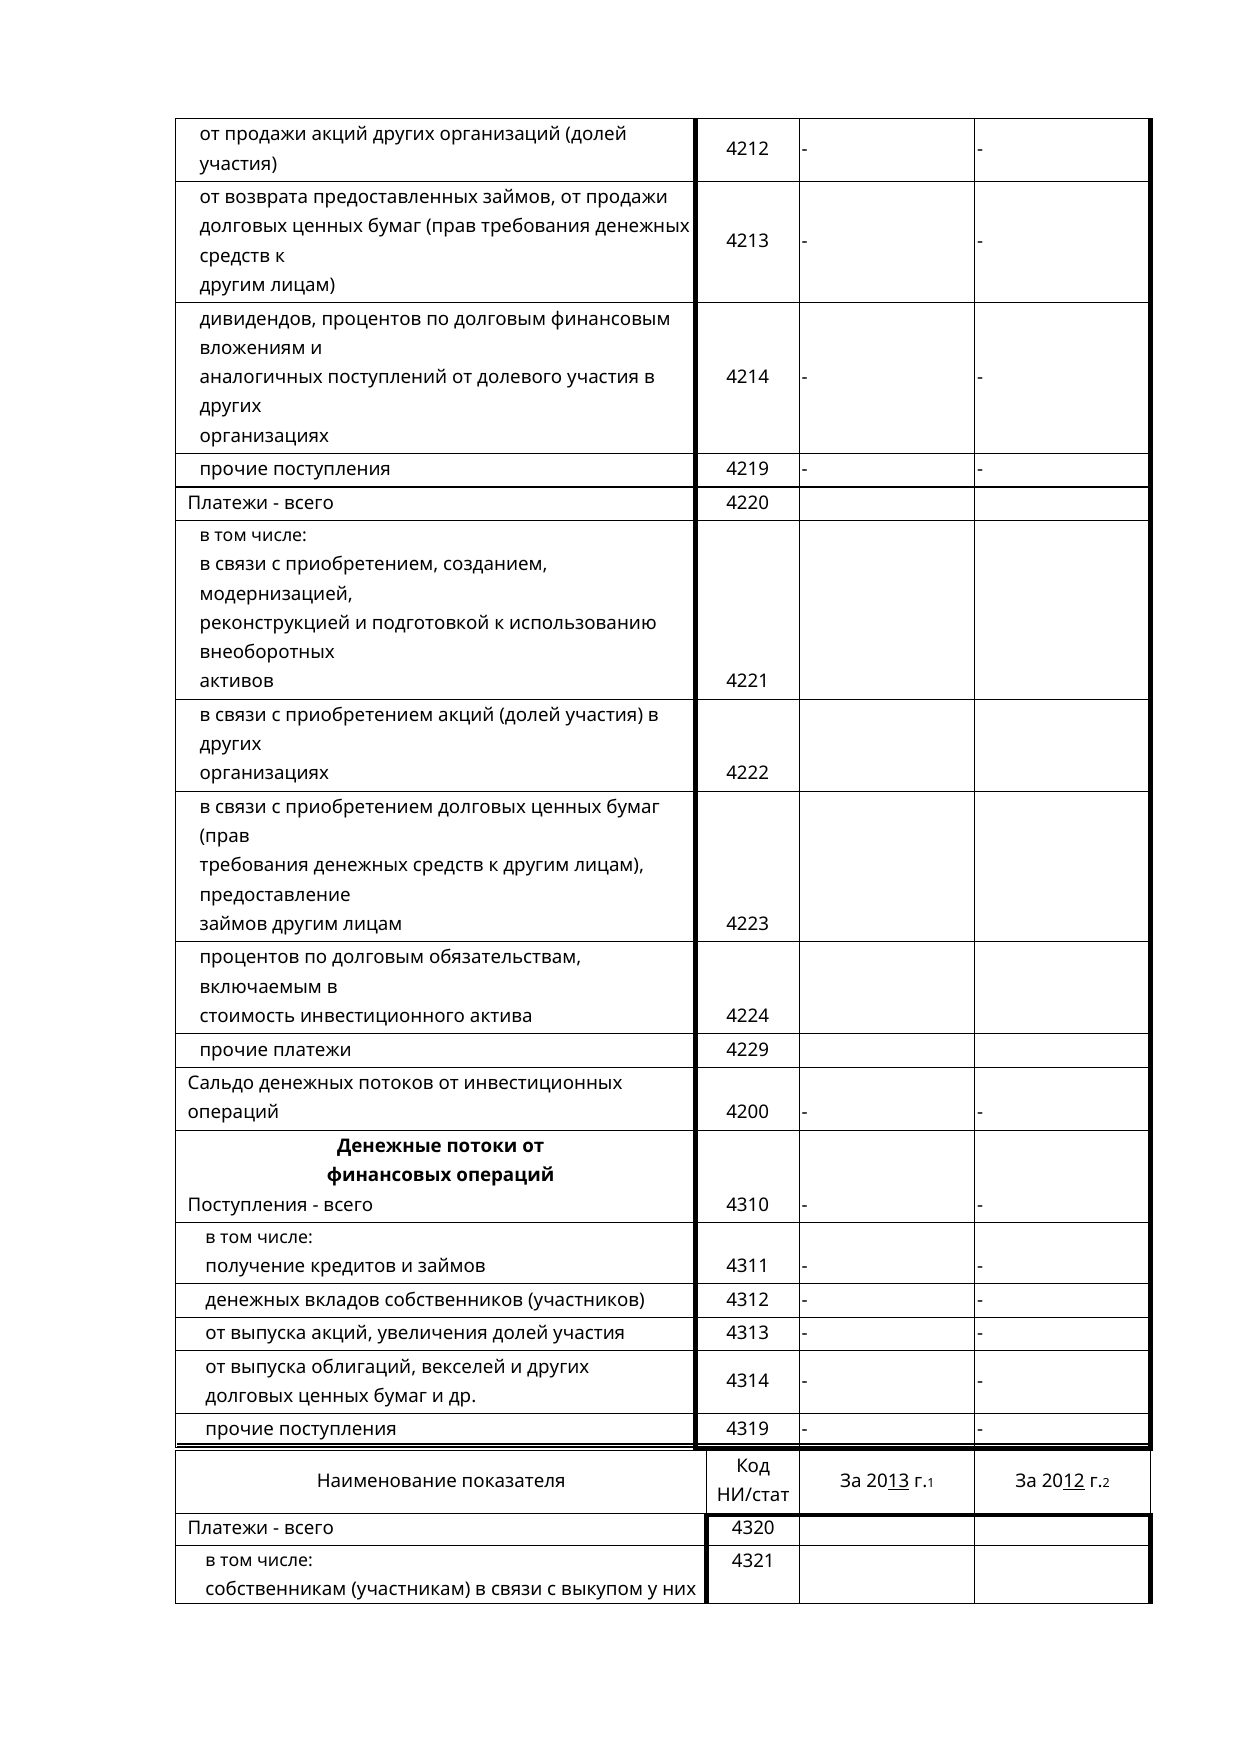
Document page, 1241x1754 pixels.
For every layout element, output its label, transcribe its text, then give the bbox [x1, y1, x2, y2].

table_cell 4310 [698, 1131, 799, 1222]
table_cell 4321 [709, 1546, 799, 1603]
table_cell - [800, 942, 974, 1033]
table_cell от возврата предоставленных займов, от продажи долговых ценных бумаг (прав требования денежных средств к другим лицам) [176, 182, 693, 302]
table_cell - [800, 1517, 974, 1545]
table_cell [176, 1546, 704, 1603]
table_cell в том числе: в связи с приобретением, созданием, модернизацией, реконструкцией и подготовкой к использованию внеоборотных активов [176, 521, 693, 698]
table_cell - [975, 1546, 1148, 1603]
table_cell - [800, 182, 974, 302]
table_cell - [800, 792, 974, 941]
table_cell - [800, 1034, 974, 1067]
table_cell - [800, 303, 974, 453]
table_cell - [975, 1284, 1148, 1317]
table_cell - [800, 700, 974, 791]
table_cell 4222 [698, 700, 799, 791]
table_cell прочие платежи [176, 1034, 693, 1067]
table_cell 4311 [698, 1223, 799, 1283]
table_cell 4320 [709, 1517, 799, 1545]
table_cell денежных вкладов собственников (участников) [176, 1284, 693, 1317]
table_cell 4229 [698, 1034, 799, 1067]
table_cell в связи с приобретением долговых ценных бумаг (прав требования денежных средств к другим лицам), предоставление займов другим лицам [176, 792, 693, 941]
table_cell 4213 [698, 182, 799, 302]
table_cell 4219 [698, 454, 799, 486]
table_cell - [800, 1068, 974, 1130]
table_cell - [975, 1223, 1148, 1283]
table_cell Код НИ/стат [707, 1451, 799, 1513]
table_cell прочие поступления [176, 454, 693, 486]
table_cell - [975, 1131, 1148, 1222]
table_cell от продажи акций других организаций (долей участия) [176, 119, 693, 181]
table_cell 4221 [698, 521, 799, 698]
table_cell Денежные потоки от финансовых операций Поступления - всего [176, 1131, 693, 1222]
table_cell - [975, 454, 1148, 486]
table_cell Сальдо денежных потоков от инвестиционных операций [176, 1068, 693, 1130]
table_cell - [975, 1034, 1148, 1067]
table_cell - [975, 792, 1148, 941]
table_cell 4312 [698, 1284, 799, 1317]
table_cell - [975, 1351, 1148, 1413]
table_cell - [975, 1414, 1148, 1443]
table_cell - [800, 1284, 974, 1317]
table_cell - [975, 182, 1148, 302]
table_cell 4212 [698, 119, 799, 181]
table_cell - [800, 488, 974, 520]
table_cell - [975, 942, 1148, 1033]
table_cell - [800, 1223, 974, 1283]
table_cell 4313 [698, 1318, 799, 1350]
table_cell - [800, 1351, 974, 1413]
table_cell - [975, 1068, 1148, 1130]
table_cell - [975, 488, 1148, 520]
table_cell - [975, 1517, 1148, 1545]
table_cell 4214 [698, 303, 799, 453]
table_cell - [800, 454, 974, 486]
table_cell от выпуска облигаций, векселей и других долговых ценных бумаг и др. [176, 1351, 693, 1413]
table_cell 4224 [698, 942, 799, 1033]
table_cell - [975, 1318, 1148, 1350]
table_cell Наименование показателя [176, 1451, 706, 1513]
table_cell прочие поступления [176, 1414, 693, 1447]
table_cell Платежи - всего [176, 488, 693, 520]
table_cell - [975, 303, 1148, 453]
table_cell За 2013 г.1 [800, 1451, 974, 1513]
table_cell - [800, 1546, 974, 1603]
table_cell дивидендов, процентов по долговым финансовым вложениям и аналогичных поступлений от долевого участия в других организациях [176, 303, 693, 453]
table_cell - [800, 1414, 974, 1443]
table_cell 4319 [698, 1414, 799, 1443]
table_cell - [975, 521, 1148, 698]
table_cell - [975, 119, 1148, 181]
table_cell 4220 [698, 488, 799, 520]
table_cell от выпуска акций, увеличения долей участия [176, 1318, 693, 1350]
table_cell За 2012 г.2 [975, 1451, 1150, 1513]
table_cell Платежи - всего [176, 1514, 704, 1545]
table_cell процентов по долговым обязательствам, включаемым в стоимость инвестиционного актива [176, 942, 693, 1033]
table_cell - [975, 700, 1148, 791]
table_cell 4200 [698, 1068, 799, 1130]
table_cell 4314 [698, 1351, 799, 1413]
table_cell 4223 [698, 792, 799, 941]
table_cell - [800, 1318, 974, 1350]
table_cell в связи с приобретением акций (долей участия) в других организациях [176, 700, 693, 791]
table_cell - [800, 1131, 974, 1222]
table_cell в том числе: получение кредитов и займов [176, 1223, 693, 1283]
table_cell - [800, 521, 974, 698]
table_cell - [800, 119, 974, 181]
